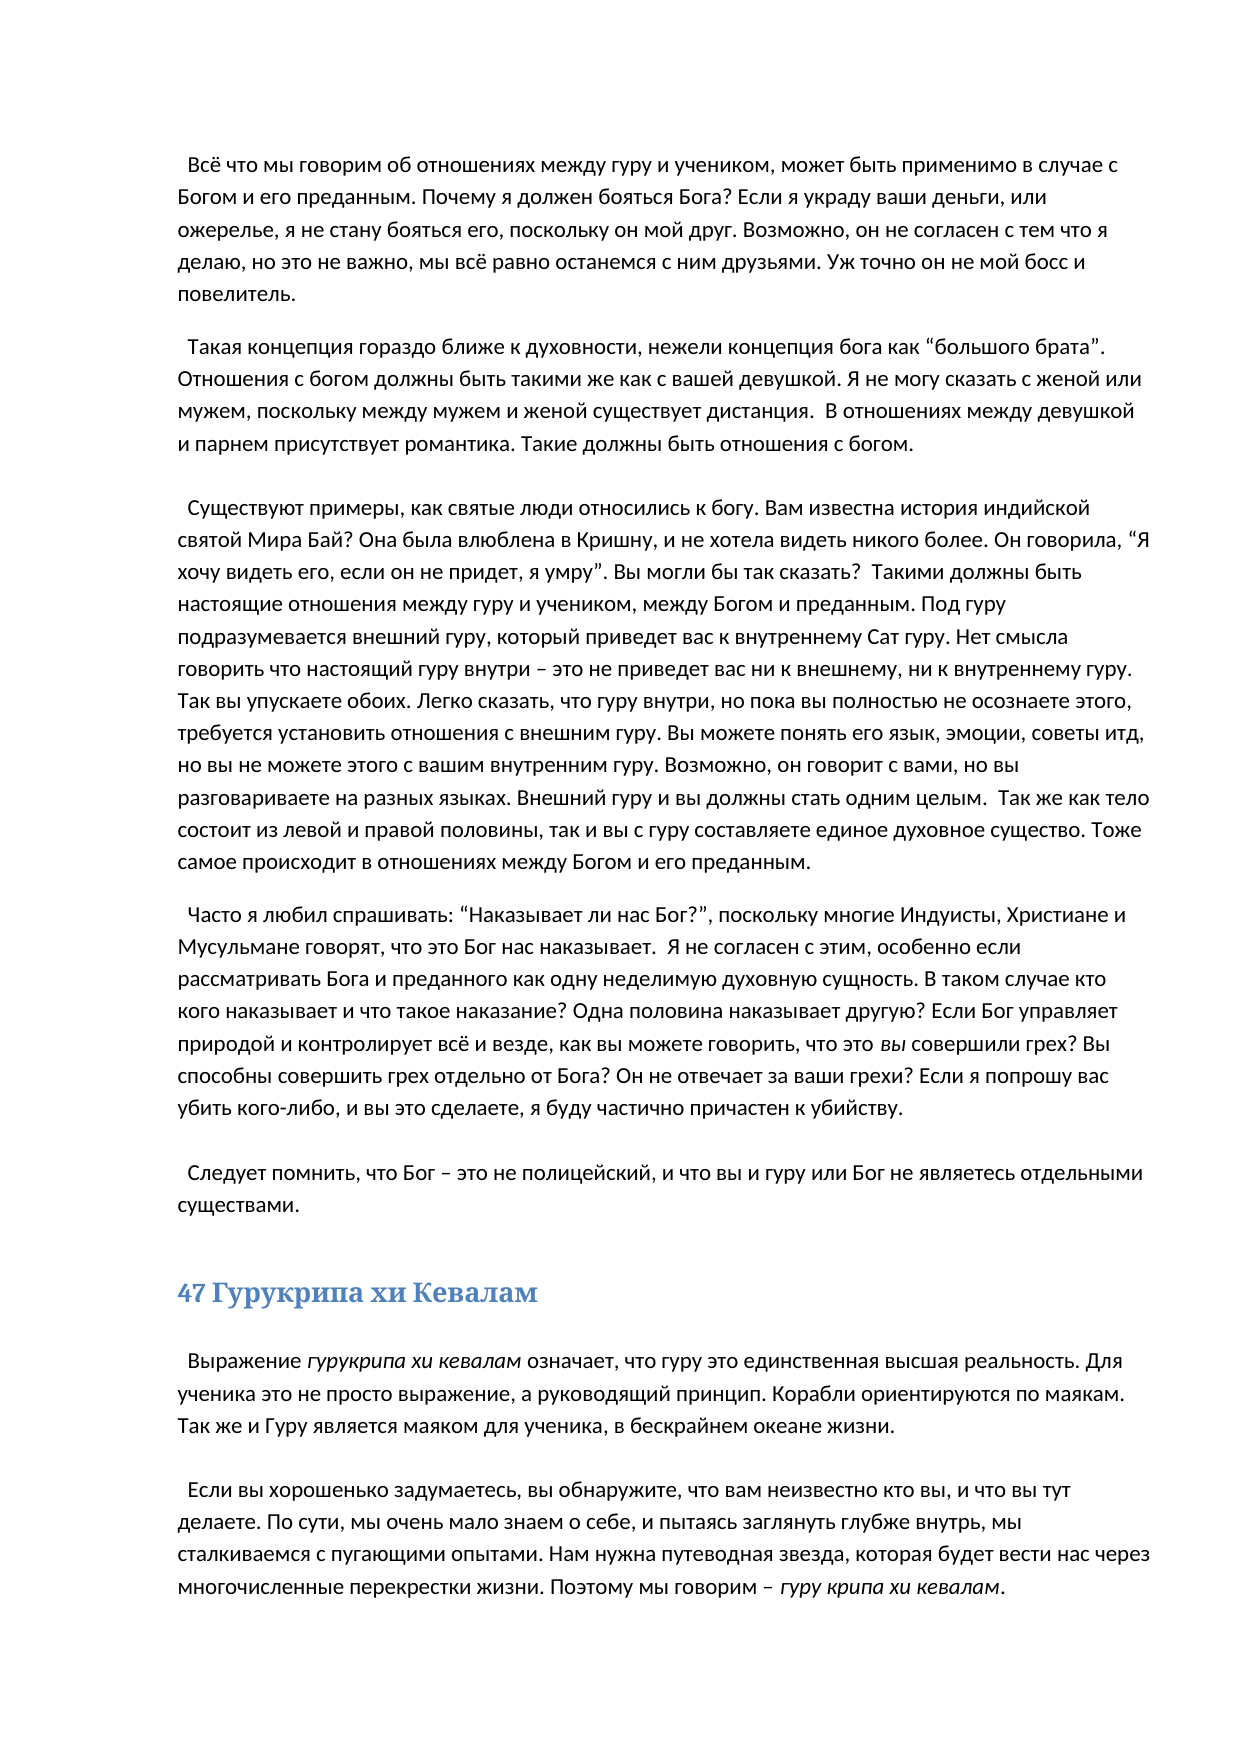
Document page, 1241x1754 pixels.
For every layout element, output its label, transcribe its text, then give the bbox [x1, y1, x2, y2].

text Часто я любил спрашивать: “Наказывает ли нас Бог?”, поскольку многие Индуисты, Христиане и Мусульмане говорят, что это Бог нас наказывает. Я не согласен с этим, особенно если рассматривать Бога и преданного как одну неделимую духовную сущность. В таком случае кто кого наказывает и что такое наказание? Одна половина наказывает другую? Если Бог управляет природой и контролирует всё и везде, как вы можете говорить, что это вы совершили грех? Вы способны совершить грех отдельно от Бога? Он не отвечает за ваши грехи? Если я попрошу вас убить кого-либо, и вы это сделаете, я буду частично причастен к убийству. Следует помнить, что Бог – это не полицейский, и что вы и гуру или Бог не являетесь отдельными существами. [177, 900, 1152, 1218]
text Такая концепция гораздо ближе к духовности, нежели концепция бога как “большого брата”. Отношения с богом должны быть такими же как с вашей девушкой. Я не могу сказать с женой или мужем, поскольку между мужем и женой существует дистанция. В отношениях между девушкой и парнем присутствует романтика. Такие должны быть отношения с богом. Существуют примеры, как святые люди относились к богу. Вам известна история индийской святой Мира Бай? Она была влюблена в Кришну, и не хотела видеть никого более. Он говорила, “Я хочу видеть его, если он не придет, я умру”. Вы могли бы так сказать? Такими должны быть настоящие отношения между гуру и учеником, между Богом и преданным. Под гуру подразумевается внешний гуру, который приведет вас к внутреннему Сат гуру. Нет смысла говорить что настоящий гуру внутри – это не приведет вас ни к внешнему, ни к внутреннему гуру. Так вы упускаете обоих. Легко сказать, что гуру внутри, но пока вы полностью не осознаете этого, требуется установить отношения с внешним гуру. Вы можете понять его язык, эмоции, советы итд, но вы не можете этого с вашим внутренним гуру. Возможно, он говорит с вами, но вы разговариваете на разных языках. Внешний гуру и вы должны стать одним целым. Так же как тело состоит из левой и правой половины, так и вы с гуру составляете единое духовное существо. Тоже самое происходит в отношениях между Богом и его преданным. [177, 332, 1152, 875]
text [177, 118, 1152, 307]
subtitle 47 Гурукрипа хи Кевалам [177, 1243, 1152, 1310]
text Выражение гурукрипа хи кевалам означает, что гуру это единственная высшая реальность. Для ученика это не просто выражение, а руководящий принцип. Корабли ориентируются по маякам. Так же и Гуру является маяком для ученика, в бескрайнем океане жизни. Если вы хорошенько задумаетесь, вы обнаружите, что вам неизвестно кто вы, и что вы тут делаете. По сути, мы очень мало знаем о себе, и пытаясь заглянуть глубже внутрь, мы сталкиваемся с пугающими опытами. Нам нужна путеводная звезда, которая будет вести нас через многочисленные перекрестки жизни. Поэтому мы говорим – гуру крипа хи кевалам. [177, 1314, 1152, 1600]
